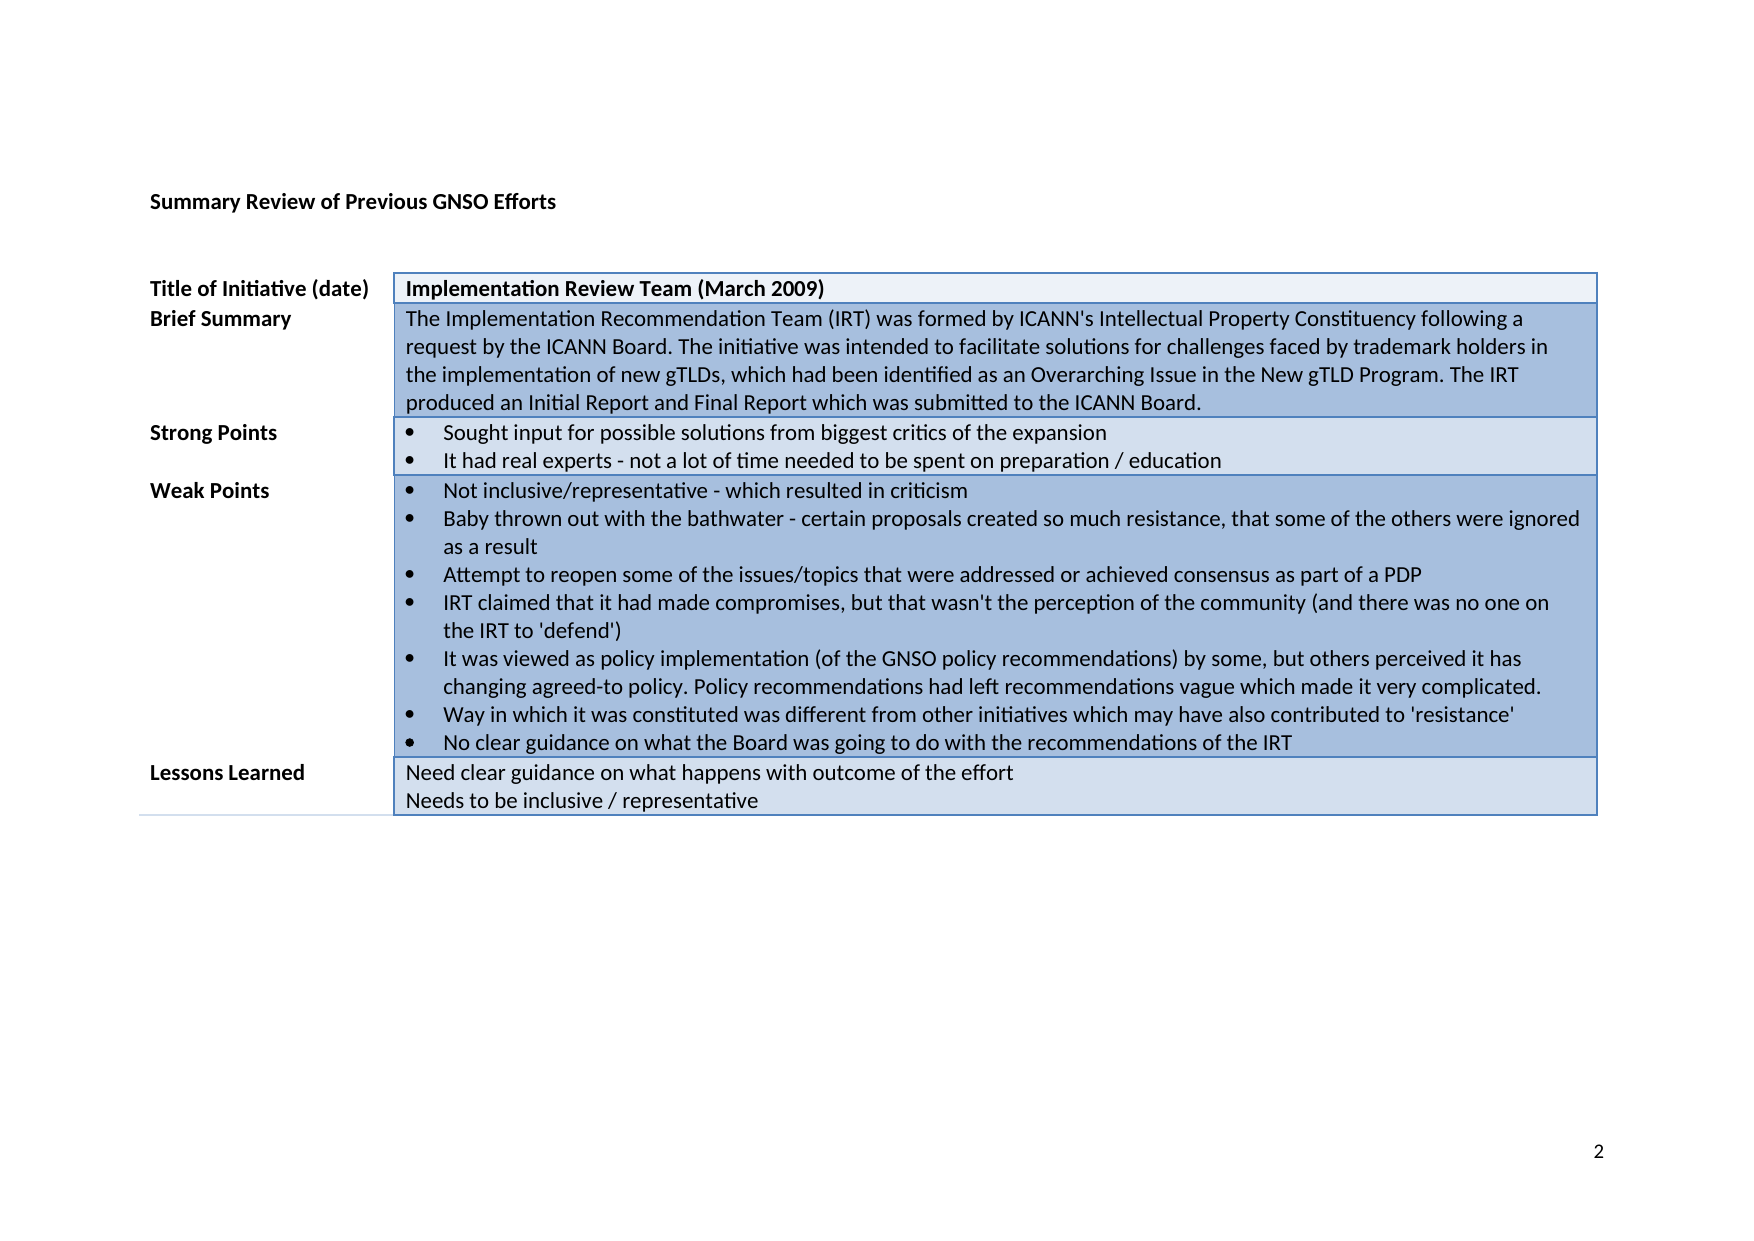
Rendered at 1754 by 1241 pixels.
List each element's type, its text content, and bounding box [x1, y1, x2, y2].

table_cell Not inclusive/representative - which resulted in criticism Baby thrown out with the bathwater - certain proposals created so much resistance, that some of the others were ignored as a result Attempt to reopen some of the issues/topics that were addressed or achieved consensus as part of a PDP IRT claimed that it had made compromises, but that wasn't the perception of the community (and there was no one on the IRT to 'defend') It was viewed as policy implementation (of the GNSO policy recommendations) by some, but others perceived it has changing agreed-to policy. Policy recommendations had left recommendations vague which made it very complicated. Way in which it was constituted was different from other initiatives which may have also contributed to 'resistance' No clear guidance on what the Board was going to do with the recommendations of the IRT [395, 476, 1596, 756]
text Summary Review of Previous GNSO Efforts [150, 187, 1604, 216]
table_header Title of Initiative (date) [139, 272, 393, 302]
table_cell Strong Points [139, 416, 393, 474]
table_cell The Implementation Recommendation Team (IRT) was formed by ICANN's Intellectual Property Constituency following a request by the ICANN Board. The initiative was intended to facilitate solutions for challenges faced by trademark holders in the implementation of new gTLDs, which had been identified as an Overarching Issue in the New gTLD Program. The IRT produced an Initial Report and Final Report which was submitted to the ICANN Board. [395, 304, 1596, 416]
table_cell Weak Points [139, 474, 394, 756]
table_cell Sought input for possible solutions from biggest critics of the expansion It had real experts - not a lot of time needed to be spent on preparation / education [395, 418, 1596, 474]
table_cell Need clear guidance on what happens with outcome of the effort Needs to be inclusive / representative [395, 758, 1596, 814]
table_cell Brief Summary [139, 302, 394, 416]
table_header Implementation Review Team (March 2009) [395, 274, 1596, 302]
table_cell Lessons Learned [139, 756, 393, 814]
